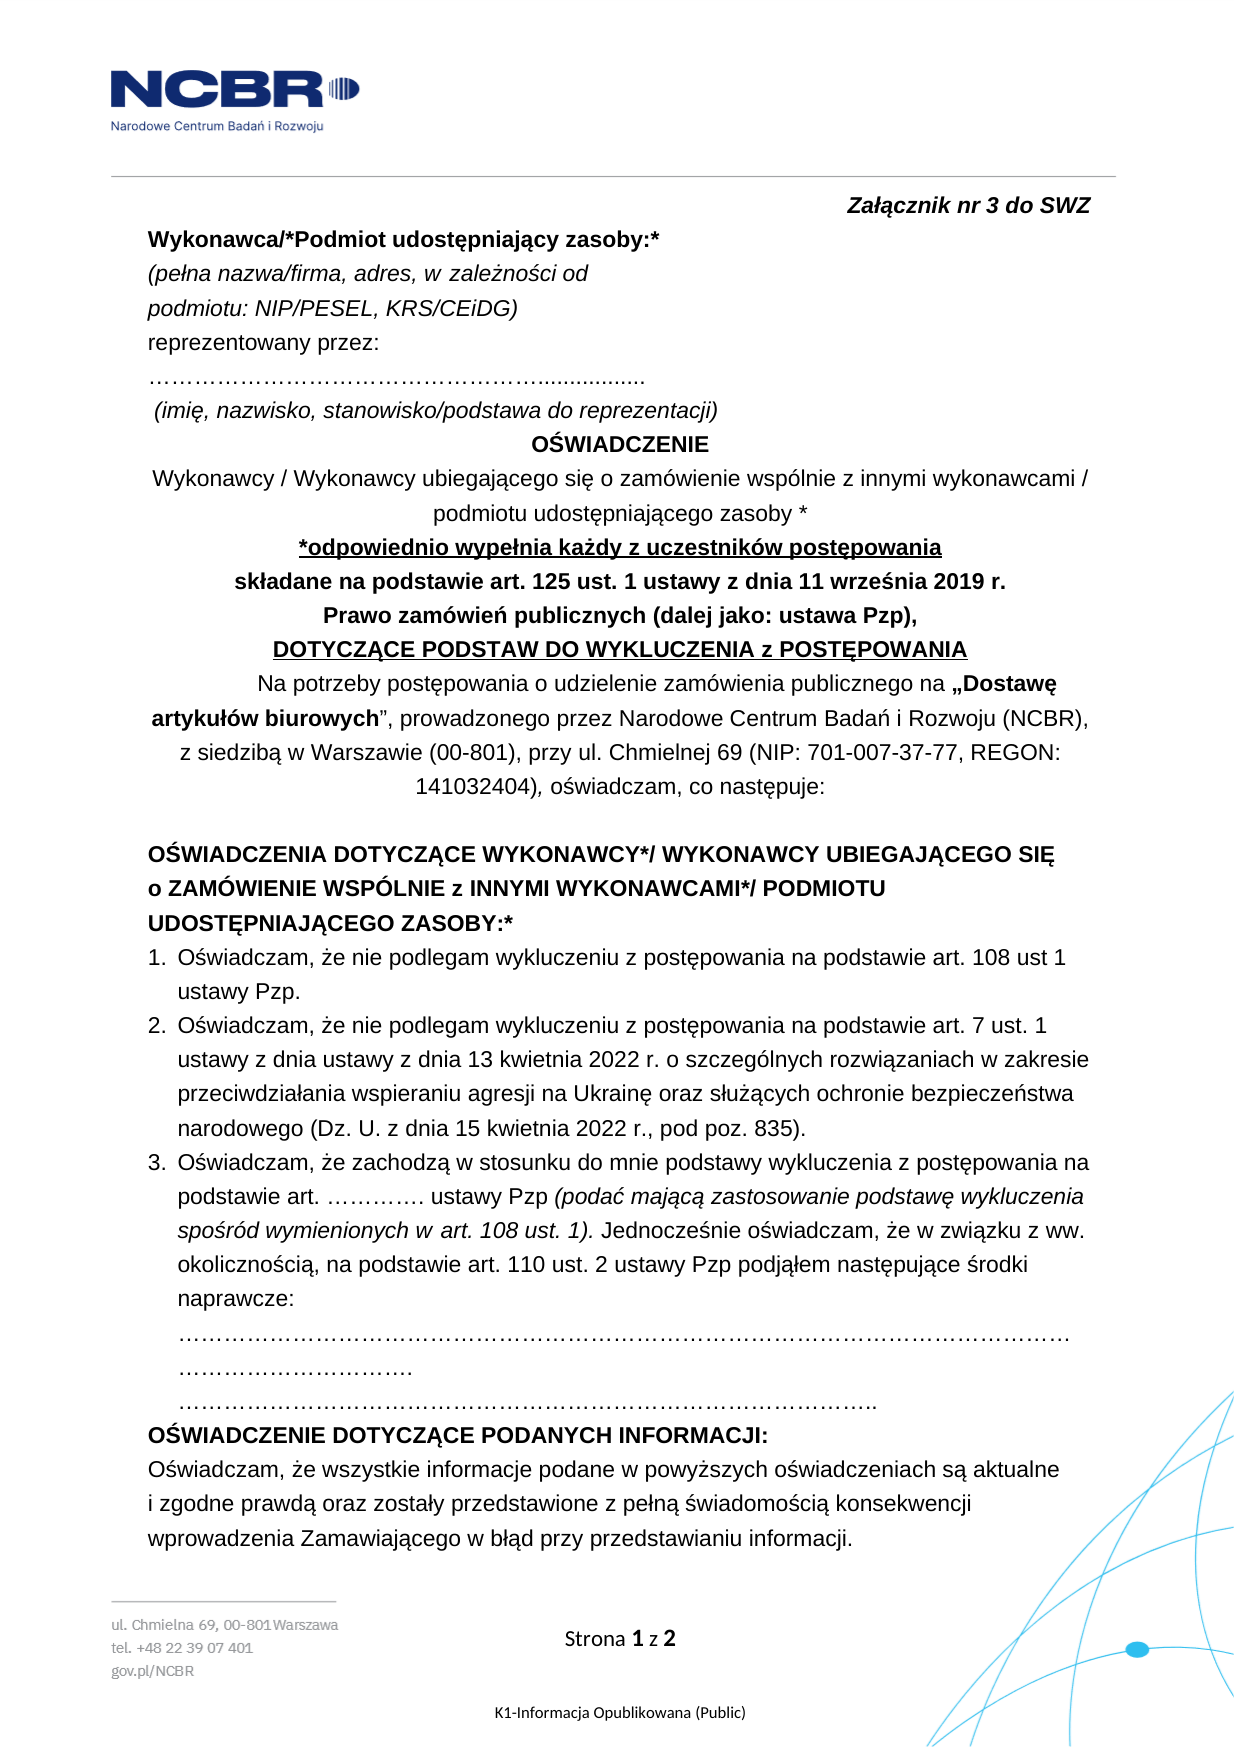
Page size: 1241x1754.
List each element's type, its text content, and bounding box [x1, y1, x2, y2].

list Oświadczam, że nie podlegam wykluczeniu z postępowania na podstawie art. 7 ust. 1 ustawy z dnia ustawy z dnia 13 kwietnia 2022 r. o szczególnych rozwiązaniach w zakresie przeciwdziałania wspieraniu agresji na Ukrainę oraz służących ochronie bezpieczeństwa narodowego (Dz. U. z dnia 15 kwietnia 2022 r., pod poz. 835). [148, 1012, 1093, 1141]
text ……………………………………………................. [148, 363, 1093, 389]
text OŚWIADCZENIE [148, 431, 1093, 457]
text Wykonawcy / Wykonawcy ubiegającego się o zamówienie wspólnie z innymi wykonawcami / podmiotu udostępniającego zasoby * [148, 465, 1093, 526]
text DOTYCZĄCE PODSTAW DO WYKLUCZENIA z POSTĘPOWANIA [148, 636, 1093, 662]
picture [0, 0, 1234, 1747]
text ………………………………………………………………………………………………………………………………….……………………………………………………………………………….. [177, 1319, 1093, 1414]
text OŚWIADCZENIE DOTYCZĄCE PODANYCH INFORMACJI: [148, 1422, 1093, 1448]
text reprezentowany przez: [148, 329, 1093, 355]
text OŚWIADCZENIA DOTYCZĄCE WYKONAWCY*/ WYKONAWCY UBIEGAJĄCEGO SIĘ o ZAMÓWIENIE WSPÓLNIE z INNYMI WYKONAWCAMI*/ PODMIOTU UDOSTĘPNIAJĄCEGO ZASOBY:* [148, 841, 1093, 936]
text Na potrzeby postępowania o udzielenie zamówienia publicznego na „Dostawę artykułów biurowych”, prowadzonego przez Narodowe Centrum Badań i Rozwoju (NCBR), z siedzibą w Warszawie (00-801), przy ul. Chmielnej 69 (NIP: 701-007-37-77, REGON: 141032404), oświadczam, co następuje: [148, 670, 1093, 799]
text Załącznik nr 3 do SWZ [148, 192, 1093, 218]
text Oświadczam, że wszystkie informacje podane w powyższych oświadczeniach są aktualne i zgodne prawdą oraz zostały przedstawione z pełną świadomością konsekwencji wprowadzenia Zamawiającego w błąd przy przedstawianiu informacji. [148, 1456, 1093, 1551]
text (imię, nazwisko, stanowisko/podstawa do reprezentacji) [148, 397, 1093, 423]
text *odpowiednio wypełnia każdy z uczestników postępowania [148, 534, 1093, 560]
list Oświadczam, że zachodzą w stosunku do mnie podstawy wykluczenia z postępowania na podstawie art. …………. ustawy Pzp (podać mającą zastosowanie podstawę wykluczenia spośród wymienionych w art. 108 ust. 1). Jednocześnie oświadczam, że w związku z ww. okolicznością, na podstawie art. 110 ust. 2 ustawy Pzp podjąłem następujące środki naprawcze: [148, 1149, 1093, 1312]
text (pełna nazwa/firma, adres, w zależności od [148, 260, 1093, 287]
text Wykonawca/*Podmiot udostępniający zasoby:* [148, 226, 1093, 252]
text podmiotu: NIP/PESEL, KRS/CEiDG) [148, 294, 1093, 321]
text składane na podstawie art. 125 ust. 1 ustawy z dnia 11 września 2019 r. [148, 568, 1093, 594]
list Oświadczam, że nie podlegam wykluczeniu z postępowania na podstawie art. 108 ust 1 ustawy Pzp. [148, 944, 1093, 1004]
text Prawo zamówień publicznych (dalej jako: ustawa Pzp), [148, 602, 1093, 628]
